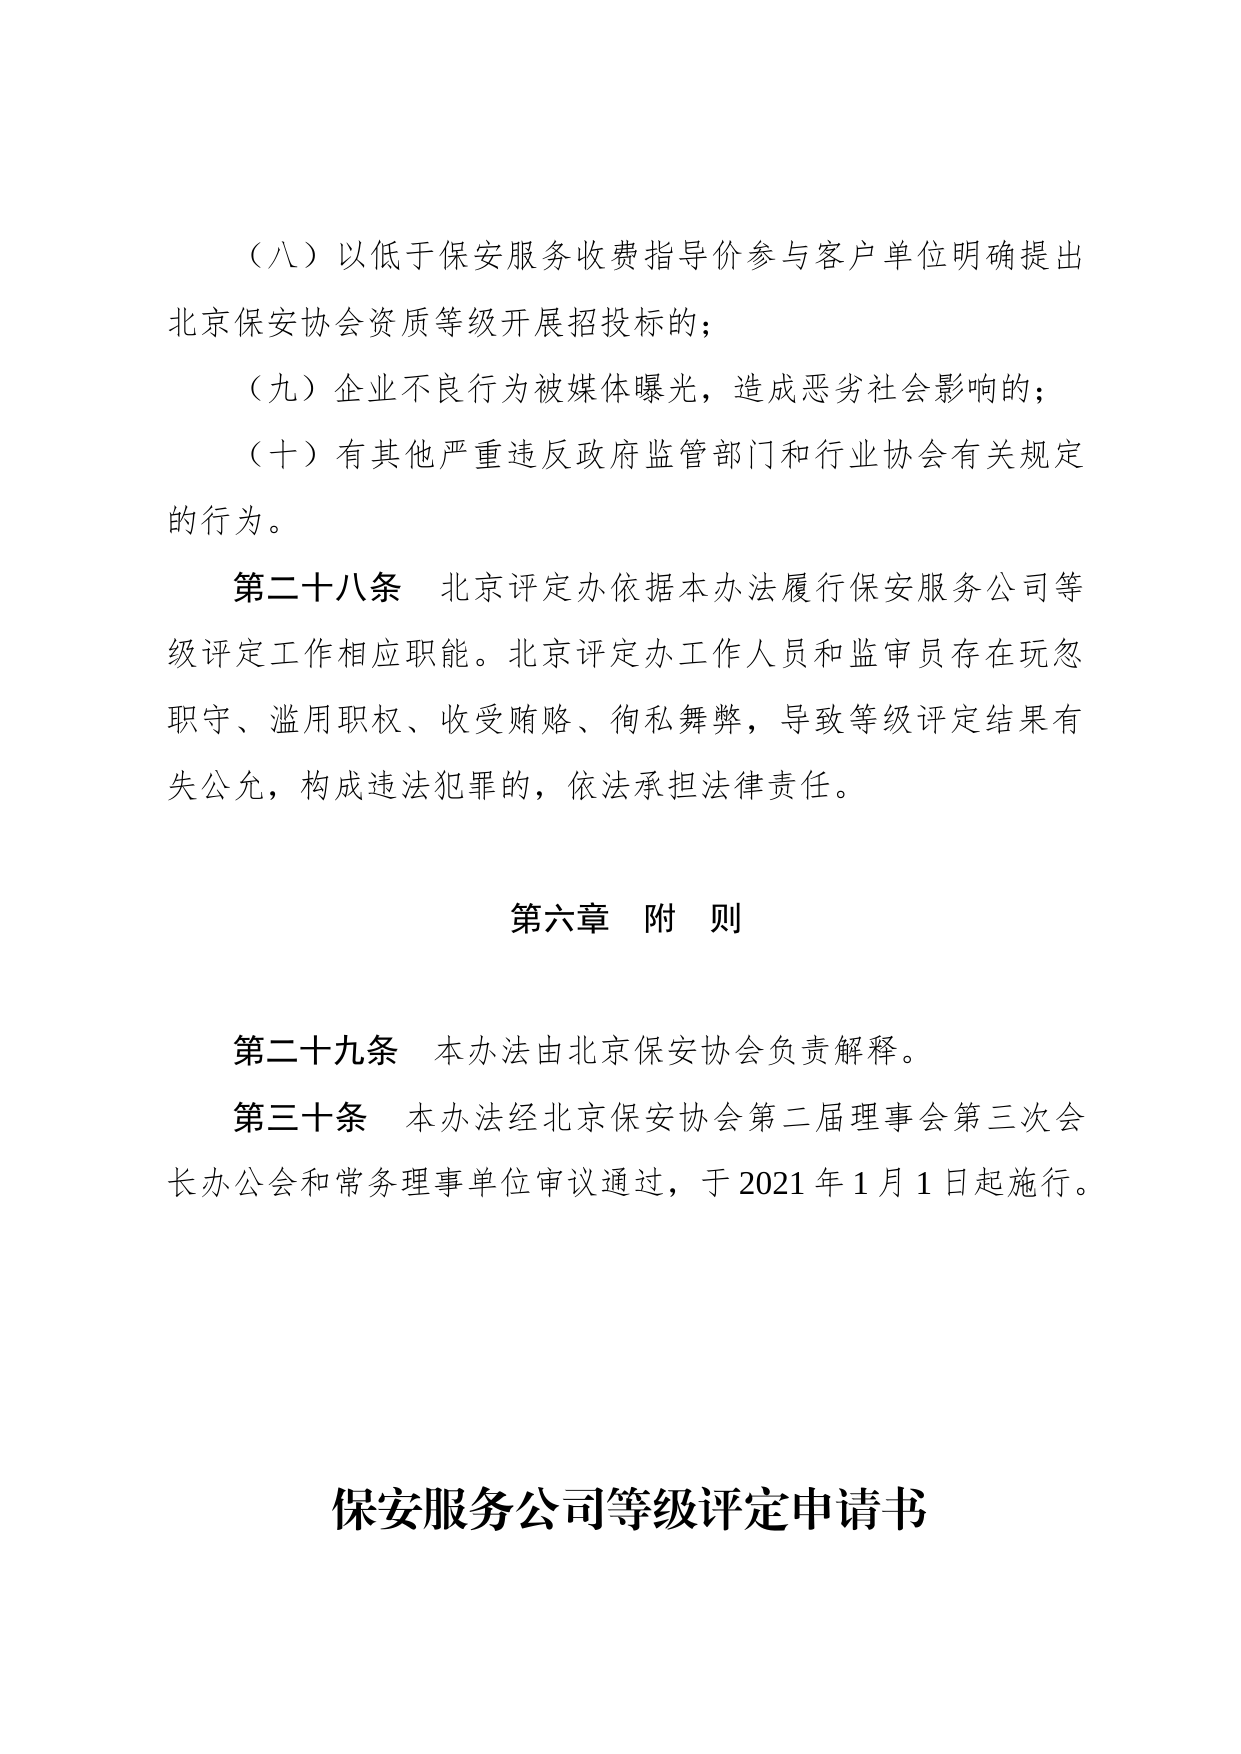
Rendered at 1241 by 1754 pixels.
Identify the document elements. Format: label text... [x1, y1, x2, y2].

text 第二十八条 北京评定办依据本办法履行保安服务公司等级评定工作相应职能。北京评定办工作人员和监审员存在玩忽职守、滥用职权、收受贿赂、徇私舞弊，导致等级评定结果有失公允，构成违法犯罪的，依法承担法律责任。 [165, 552, 1087, 817]
text （九）企业不良行为被媒体曝光，造成恶劣社会影响的； [165, 353, 1087, 419]
text （八）以低于保安服务收费指导价参与客户单位明确提出北京保安协会资质等级开展招投标的； [165, 220, 1087, 353]
text 保安服务公司等级评定申请书 [165, 1479, 1093, 1545]
text 第三十条 本办法经北京保安协会第二届理事会第三次会长办公会和常务理事单位审议通过，于2021年1月1日起施行。 [165, 1082, 1087, 1214]
text 第六章 附 则 [165, 883, 1087, 949]
text （十）有其他严重违反政府监管部门和行业协会有关规定的行为。 [165, 419, 1087, 552]
text 第二十九条 本办法由北京保安协会负责解释。 [165, 1015, 1087, 1082]
